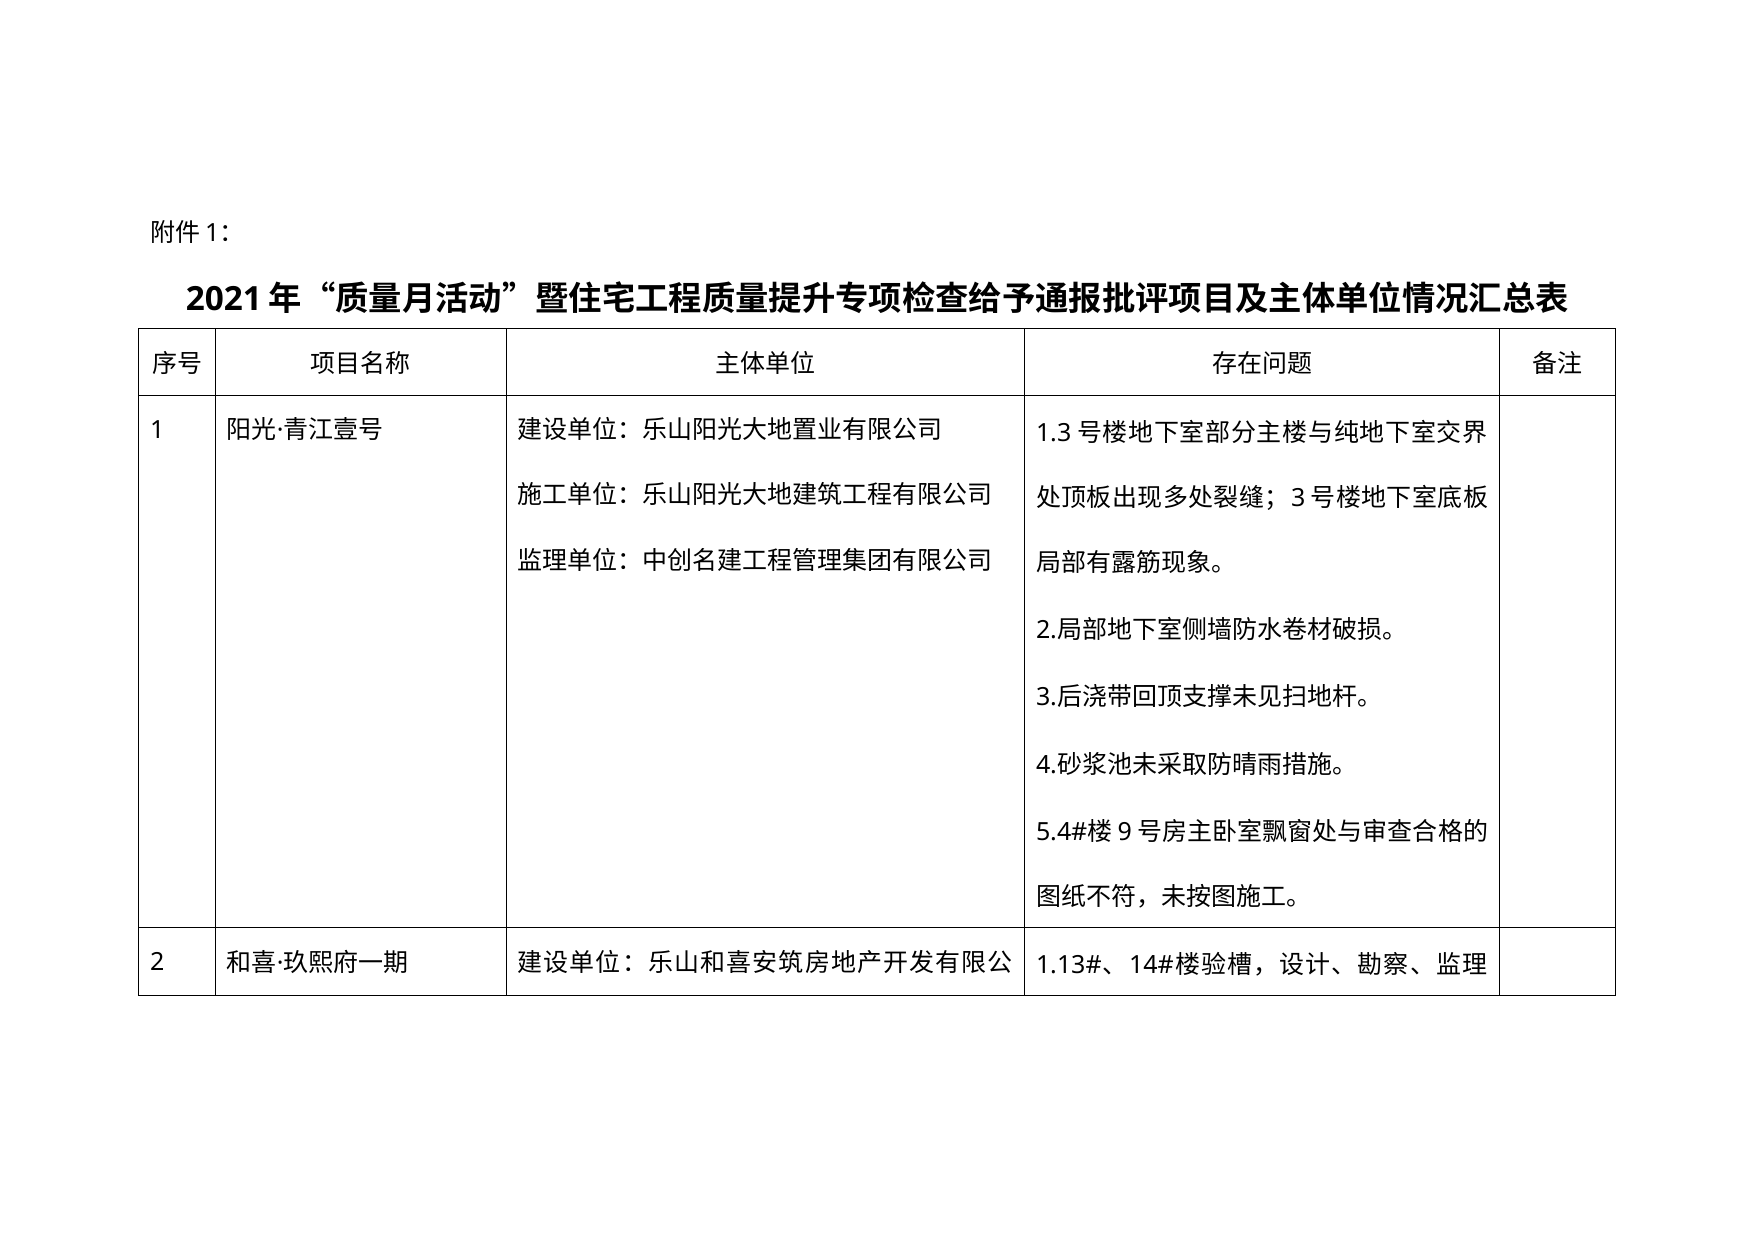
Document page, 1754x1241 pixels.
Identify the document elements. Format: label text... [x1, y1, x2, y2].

table_header 存在问题 [1025, 329, 1499, 394]
table_header 序号 [139, 329, 215, 394]
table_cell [507, 928, 1024, 995]
table_cell [1500, 396, 1615, 927]
table_cell [1500, 928, 1615, 995]
table_cell 1 [139, 396, 215, 927]
list 2021年“质量月活动”暨住宅工程质量提升专项检查给予通报批评项目及主体单位情况汇总表 [150, 263, 1604, 328]
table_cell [1025, 928, 1499, 995]
table_cell 2 [139, 928, 215, 995]
table_cell 和喜·玖熙府一期 [216, 928, 506, 995]
table_header 备注 [1500, 329, 1615, 394]
list 附件1： [150, 198, 1604, 263]
table_cell 建设单位：乐山阳光大地置业有限公司 施工单位：乐山阳光大地建筑工程有限公司 监理单位：中创名建工程管理集团有限公司 [507, 396, 1024, 927]
table_cell 1.3号楼地下室部分主楼与纯地下室交界处顶板出现多处裂缝；3号楼地下室底板局部有露筋现象。 2.局部地下室侧墙防水卷材破损。 3.后浇带回顶支撑未见扫地杆。 4.砂浆池未采取防晴雨措施。 5.4#楼9号房主卧室飘窗处与审查合格的图纸不符，未按图施工。 [1025, 396, 1499, 927]
table_header 主体单位 [507, 329, 1024, 394]
table_cell 阳光·青江壹号 [216, 396, 506, 927]
table_header 项目名称 [216, 329, 506, 394]
